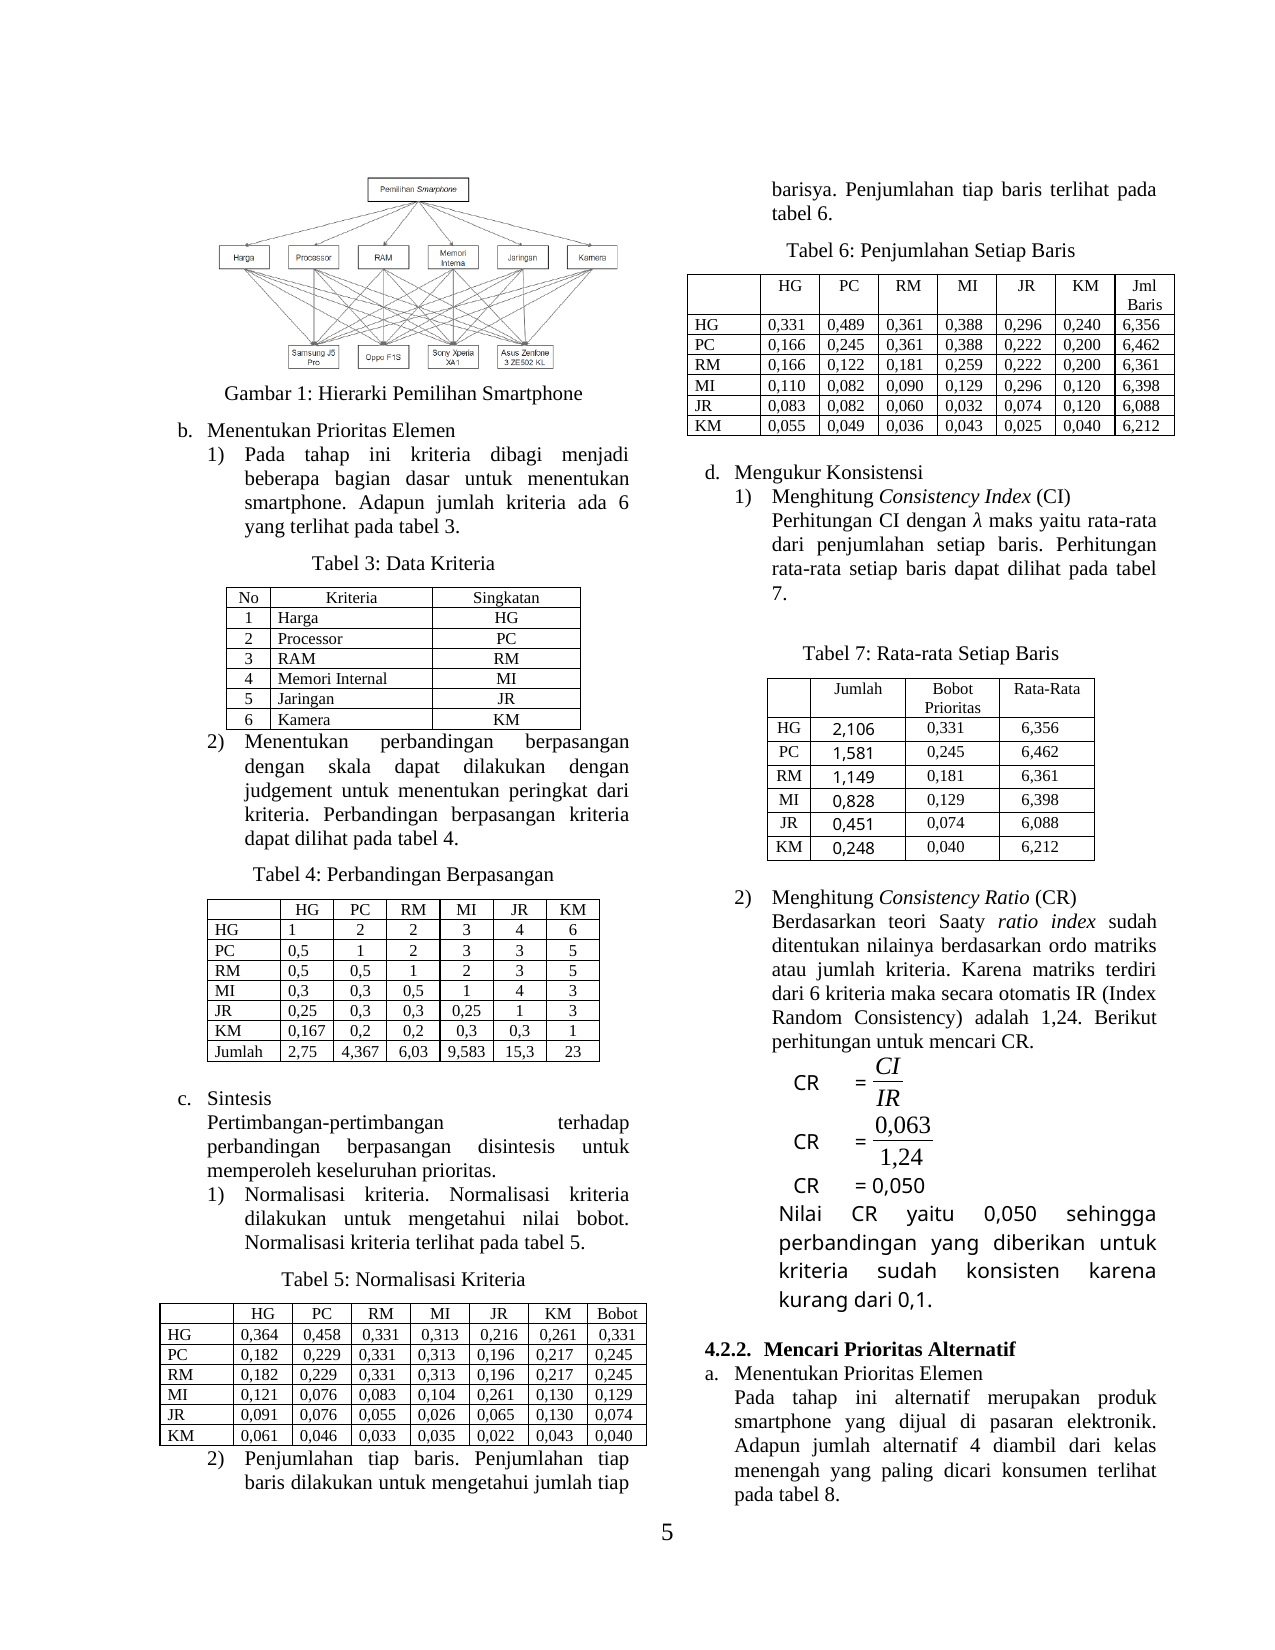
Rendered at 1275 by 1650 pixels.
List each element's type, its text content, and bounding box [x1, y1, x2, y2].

table_header [688, 275, 760, 314]
table_cell RM [768, 766, 810, 788]
table_cell 0,182 [234, 1365, 292, 1384]
table_cell 2,75 [281, 1041, 333, 1061]
table_cell Memori Internal [271, 669, 432, 688]
table_header RM [879, 275, 937, 314]
table_header HG [281, 900, 333, 919]
table_cell PC [433, 629, 580, 648]
table_cell 0,2 [334, 1021, 386, 1040]
table_cell 0,248 [811, 837, 905, 859]
table_cell 2 [387, 920, 439, 939]
table_cell 0,065 [470, 1405, 528, 1424]
table_cell 6,361 [1116, 355, 1174, 374]
table_cell 6,03 [387, 1041, 439, 1061]
table_cell 0,458 [293, 1324, 351, 1343]
table_cell 0,3 [334, 981, 386, 1000]
text Tabel 5: Normalisasi Kriteria [177, 1267, 629, 1291]
table_cell 5 [547, 940, 599, 959]
table_cell 5 [547, 961, 599, 980]
table_cell 1,149 [811, 766, 905, 788]
table_cell 0,331 [906, 718, 999, 741]
table_cell Jaringan [271, 689, 432, 708]
table_cell 0,200 [1056, 335, 1114, 354]
list CR = [793, 1112, 1157, 1171]
table_cell 0,130 [529, 1385, 587, 1404]
table_cell JR [208, 1001, 280, 1020]
table_cell 3 [494, 961, 546, 980]
table_cell KM [688, 416, 760, 435]
table_cell JR [688, 396, 760, 415]
table_cell PC [208, 940, 280, 959]
table_cell 0,043 [529, 1425, 587, 1444]
table_cell 1,581 [811, 742, 905, 764]
table_cell RAM [271, 649, 432, 668]
table_cell HG [768, 718, 810, 741]
list Sintesis [177, 1086, 629, 1110]
table_cell 0,5 [334, 961, 386, 980]
table_header No [227, 588, 270, 607]
table_header Bobot [588, 1304, 646, 1323]
table_cell 0,055 [352, 1405, 410, 1424]
text Tabel 3: Data Kriteria [177, 550, 629, 574]
table_cell 6,356 [1116, 315, 1174, 334]
list Penjumlahan tiap baris. Penjumlahan tiap baris dilakukan untuk mengetahui jumlah tiap barisya. Penjumlahan tiap baris terlihat pada tabel 6. [734, 177, 1157, 225]
table_cell MI [208, 981, 280, 1000]
table_cell 6,462 [1000, 742, 1094, 764]
table_cell 0,217 [529, 1345, 587, 1364]
table_cell 1 [227, 608, 270, 627]
table_cell 0,222 [997, 355, 1055, 374]
table_cell MI [688, 375, 760, 394]
table_cell 0,182 [234, 1345, 292, 1364]
table_cell 1 [281, 920, 333, 939]
table_cell 0,082 [820, 375, 878, 394]
table_cell 6,088 [1116, 396, 1174, 415]
table_cell 0,331 [761, 315, 819, 334]
table_cell 3 [227, 649, 270, 668]
list Menentukan perbandingan berpasangan dengan skala dapat dilakukan dengan judgement untuk menentukan peringkat dari kriteria. Perbandingan berpasangan kriteria dapat dilihat pada tabel 4. [207, 729, 629, 850]
table_cell JR [161, 1405, 233, 1424]
table_cell 0,166 [761, 335, 819, 354]
table_cell 6,212 [1116, 416, 1174, 435]
table_cell 6 [547, 920, 599, 939]
table_header Rata-Rata [1000, 679, 1094, 717]
table_header PC [820, 275, 878, 314]
text Pertimbangan-pertimbangan terhadap perbandingan berpasangan disintesis untuk memperoleh keseluruhan prioritas. [207, 1110, 629, 1182]
table_header HG [761, 275, 819, 314]
table_cell KM [161, 1425, 233, 1444]
table_cell KM [768, 837, 810, 859]
table_cell 0,245 [588, 1365, 646, 1384]
table_cell 0,049 [820, 416, 878, 435]
table_cell PC [768, 742, 810, 764]
table_cell 0,035 [411, 1425, 469, 1444]
table_cell 0,129 [588, 1385, 646, 1404]
table_cell JR [433, 689, 580, 708]
table_cell 0,331 [588, 1324, 646, 1343]
list Menghitung Consistency Ratio (CR) [734, 884, 1157, 909]
table_cell 6,398 [1000, 789, 1094, 812]
table_header [768, 679, 810, 717]
list Mencari Prioritas Alternatif [704, 1337, 1157, 1361]
table_cell KM [433, 709, 580, 728]
table_cell 0,489 [820, 315, 878, 334]
table_cell 0,200 [1056, 355, 1114, 374]
table_cell 0,296 [997, 315, 1055, 334]
table_cell 0,090 [879, 375, 937, 394]
list CR = 0,050 [793, 1171, 1157, 1199]
text Berdasarkan teori Saaty ratio index sudah ditentukan nilainya berdasarkan ordo matriks atau jumlah kriteria. Karena matriks terdiri dari 6 kriteria maka secara otomatis IR (Index Random Consistency) adalah 1,24. Berikut perhitungan untuk mencari CR. [772, 909, 1157, 1053]
table_cell 0,313 [411, 1324, 469, 1343]
list Mengukur Konsistensi [704, 460, 1157, 484]
table_cell 6,088 [1000, 813, 1094, 836]
table_cell 0,3 [387, 1001, 439, 1020]
table_cell 2 [334, 920, 386, 939]
table_cell 0,240 [1056, 315, 1114, 334]
text Tabel 6: Penjumlahan Setiap Baris [704, 238, 1157, 262]
table_header KM [529, 1304, 587, 1323]
table_cell 0,229 [293, 1365, 351, 1384]
table_cell 0,076 [293, 1405, 351, 1424]
table_cell 0,196 [470, 1345, 528, 1364]
list Menentukan Prioritas Elemen [177, 418, 629, 442]
table_cell 0,121 [234, 1385, 292, 1404]
table_cell 2 [441, 961, 493, 980]
table_cell 0,261 [529, 1324, 587, 1343]
table_cell 0,043 [938, 416, 996, 435]
table_cell 0,040 [1056, 416, 1114, 435]
table_cell 0,331 [352, 1365, 410, 1384]
text Tabel 4: Perbandingan Berpasangan [177, 862, 629, 886]
table_cell 0,120 [1056, 375, 1114, 394]
table_cell RM [161, 1365, 233, 1384]
table_cell Processor [271, 629, 432, 648]
table_cell 0,196 [470, 1365, 528, 1384]
table_cell 0,074 [588, 1405, 646, 1424]
table_cell 1 [334, 940, 386, 959]
table_cell 0,216 [470, 1324, 528, 1343]
table_cell 0,040 [588, 1425, 646, 1444]
text Gambar 1: Hierarki Pemilihan Smartphone [177, 381, 629, 405]
text Nilai CR yaitu 0,050 sehingga perbandingan yang diberikan untuk kriteria sudah konsisten karena kurang dari 0,1. [778, 1199, 1157, 1313]
table_cell HG [161, 1324, 233, 1343]
table_header Jml Baris [1116, 275, 1174, 314]
table_cell 2 [227, 629, 270, 648]
table_cell 3 [547, 981, 599, 1000]
table_cell Harga [271, 608, 432, 627]
table_cell 0,451 [811, 813, 905, 836]
table_cell 0,217 [529, 1365, 587, 1384]
table_header MI [411, 1304, 469, 1323]
table_cell 0,388 [938, 335, 996, 354]
table_cell 1 [547, 1021, 599, 1040]
table_cell 0,259 [938, 355, 996, 374]
table_cell 2,106 [811, 718, 905, 741]
table_cell 0,5 [281, 940, 333, 959]
table_cell HG [433, 608, 580, 627]
table_cell 0,061 [234, 1425, 292, 1444]
table_cell 0,122 [820, 355, 878, 374]
table_cell 0,2 [387, 1021, 439, 1040]
table_header [208, 900, 280, 919]
table_cell 0,361 [879, 335, 937, 354]
table_cell 5 [227, 689, 270, 708]
table_cell HG [688, 315, 760, 334]
table_cell 4 [227, 669, 270, 688]
table_header Singkatan [433, 588, 580, 607]
table_cell KM [208, 1021, 280, 1040]
table_cell Kamera [271, 709, 432, 728]
table_cell 0,181 [906, 766, 999, 788]
table_cell 0,110 [761, 375, 819, 394]
table_cell 2 [387, 940, 439, 959]
table_cell JR [768, 813, 810, 836]
table_cell 0,331 [352, 1345, 410, 1364]
table_cell 0,25 [281, 1001, 333, 1020]
table_cell 0,245 [588, 1345, 646, 1364]
table_header JR [494, 900, 546, 919]
table_cell 0,076 [293, 1385, 351, 1404]
list CR = [793, 1053, 1157, 1112]
table_cell 0,036 [879, 416, 937, 435]
table_cell 0,033 [352, 1425, 410, 1444]
table_cell 0,245 [906, 742, 999, 764]
table_cell 6,462 [1116, 335, 1174, 354]
table_cell 0,331 [352, 1324, 410, 1343]
table_cell 0,3 [441, 1021, 493, 1040]
table_cell 0,181 [879, 355, 937, 374]
table_cell 1 [387, 961, 439, 980]
table_cell 15,3 [494, 1041, 546, 1061]
text Perhitungan CI dengan λ maks yaitu rata-rata dari penjumlahan setiap baris. Perhitungan rata-rata setiap baris dapat dilihat pada tabel 7. [772, 508, 1157, 604]
table_cell 0,074 [906, 813, 999, 836]
table_cell 6,356 [1000, 718, 1094, 741]
table_header Bobot Prioritas [906, 679, 999, 717]
table_cell 3 [441, 940, 493, 959]
table_cell 6,361 [1000, 766, 1094, 788]
table_cell 4 [494, 981, 546, 1000]
table_header JR [470, 1304, 528, 1323]
table_cell 0,104 [411, 1385, 469, 1404]
table_cell MI [768, 789, 810, 812]
text Tabel 7: Rata-rata Setiap Baris [704, 641, 1157, 665]
table_cell 0,222 [997, 335, 1055, 354]
table_header [161, 1304, 233, 1323]
table_cell 0,026 [411, 1405, 469, 1424]
table_cell 0,3 [334, 1001, 386, 1020]
table_cell MI [433, 669, 580, 688]
list Menentukan Prioritas Elemen [704, 1361, 1157, 1385]
table_cell 0,296 [997, 375, 1055, 394]
table_header KM [1056, 275, 1114, 314]
table_cell 0,229 [293, 1345, 351, 1364]
table_cell 0,313 [411, 1365, 469, 1384]
table_cell 0,166 [761, 355, 819, 374]
table_cell 0,364 [234, 1324, 292, 1343]
table_cell RM [688, 355, 760, 374]
table_cell 6 [227, 709, 270, 728]
table_cell 0,120 [1056, 396, 1114, 415]
table_cell 0,828 [811, 789, 905, 812]
table_cell Jumlah [208, 1041, 280, 1061]
table_cell 0,129 [938, 375, 996, 394]
table_header Jumlah [811, 679, 905, 717]
table_header MI [441, 900, 493, 919]
table_cell 0,060 [879, 396, 937, 415]
list Normalisasi kriteria. Normalisasi kriteria dilakukan untuk mengetahui nilai bobot. Normalisasi kriteria terlihat pada tabel 5. [207, 1182, 629, 1254]
table_cell 3 [441, 920, 493, 939]
table_cell 0,055 [761, 416, 819, 435]
list Menghitung Consistency Index (CI) [734, 484, 1157, 508]
table_cell 0,032 [938, 396, 996, 415]
table_cell 0,261 [470, 1385, 528, 1404]
picture [218, 177, 618, 369]
table_cell 0,130 [529, 1405, 587, 1424]
table_cell RM [433, 649, 580, 668]
table_header JR [997, 275, 1055, 314]
table_header PC [334, 900, 386, 919]
list Penjumlahan tiap baris. Penjumlahan tiap baris dilakukan untuk mengetahui jumlah tiap barisya. Penjumlahan tiap baris terlihat pada tabel 6. [207, 1446, 629, 1494]
table_cell 0,046 [293, 1425, 351, 1444]
table_cell PC [688, 335, 760, 354]
table_cell 0,3 [281, 981, 333, 1000]
table_cell 4,367 [334, 1041, 386, 1061]
table_cell 0,091 [234, 1405, 292, 1424]
table_cell MI [161, 1385, 233, 1404]
table_cell 23 [547, 1041, 599, 1061]
table_cell 6,212 [1000, 837, 1094, 859]
table_cell 0,3 [494, 1021, 546, 1040]
table_cell 0,5 [281, 961, 333, 980]
table_cell 0,025 [997, 416, 1055, 435]
table_cell 0,040 [906, 837, 999, 859]
table_cell 6,398 [1116, 375, 1174, 394]
text Pada tahap ini alternatif merupakan produk smartphone yang dijual di pasaran elektronik. Adapun jumlah alternatif 4 diambil dari kelas menengah yang paling dicari konsumen terlihat pada tabel 8. [734, 1385, 1157, 1506]
table_cell 0,082 [820, 396, 878, 415]
table_cell 9,583 [441, 1041, 493, 1061]
table_cell 0,313 [411, 1345, 469, 1364]
table_cell 0,167 [281, 1021, 333, 1040]
table_cell 1 [441, 981, 493, 1000]
table_cell 1 [494, 1001, 546, 1020]
table_cell PC [161, 1345, 233, 1364]
table_cell HG [208, 920, 280, 939]
list Pada tahap ini kriteria dibagi menjadi beberapa bagian dasar untuk menentukan smartphone. Adapun jumlah kriteria ada 6 yang terlihat pada tabel 3. [207, 442, 629, 538]
table_header RM [352, 1304, 410, 1323]
table_cell RM [208, 961, 280, 980]
table_cell 3 [547, 1001, 599, 1020]
table_header MI [938, 275, 996, 314]
table_cell 0,022 [470, 1425, 528, 1444]
table_cell 3 [494, 940, 546, 959]
table_cell 0,388 [938, 315, 996, 334]
table_header RM [387, 900, 439, 919]
table_cell 0,083 [761, 396, 819, 415]
table_cell 0,245 [820, 335, 878, 354]
table_header Kriteria [271, 588, 432, 607]
table_cell 0,361 [879, 315, 937, 334]
table_cell 4 [494, 920, 546, 939]
table_header PC [293, 1304, 351, 1323]
table_header HG [234, 1304, 292, 1323]
table_cell 0,5 [387, 981, 439, 1000]
table_cell 0,25 [441, 1001, 493, 1020]
table_header KM [547, 900, 599, 919]
table_cell 0,074 [997, 396, 1055, 415]
table_cell 0,129 [906, 789, 999, 812]
table_cell 0,083 [352, 1385, 410, 1404]
